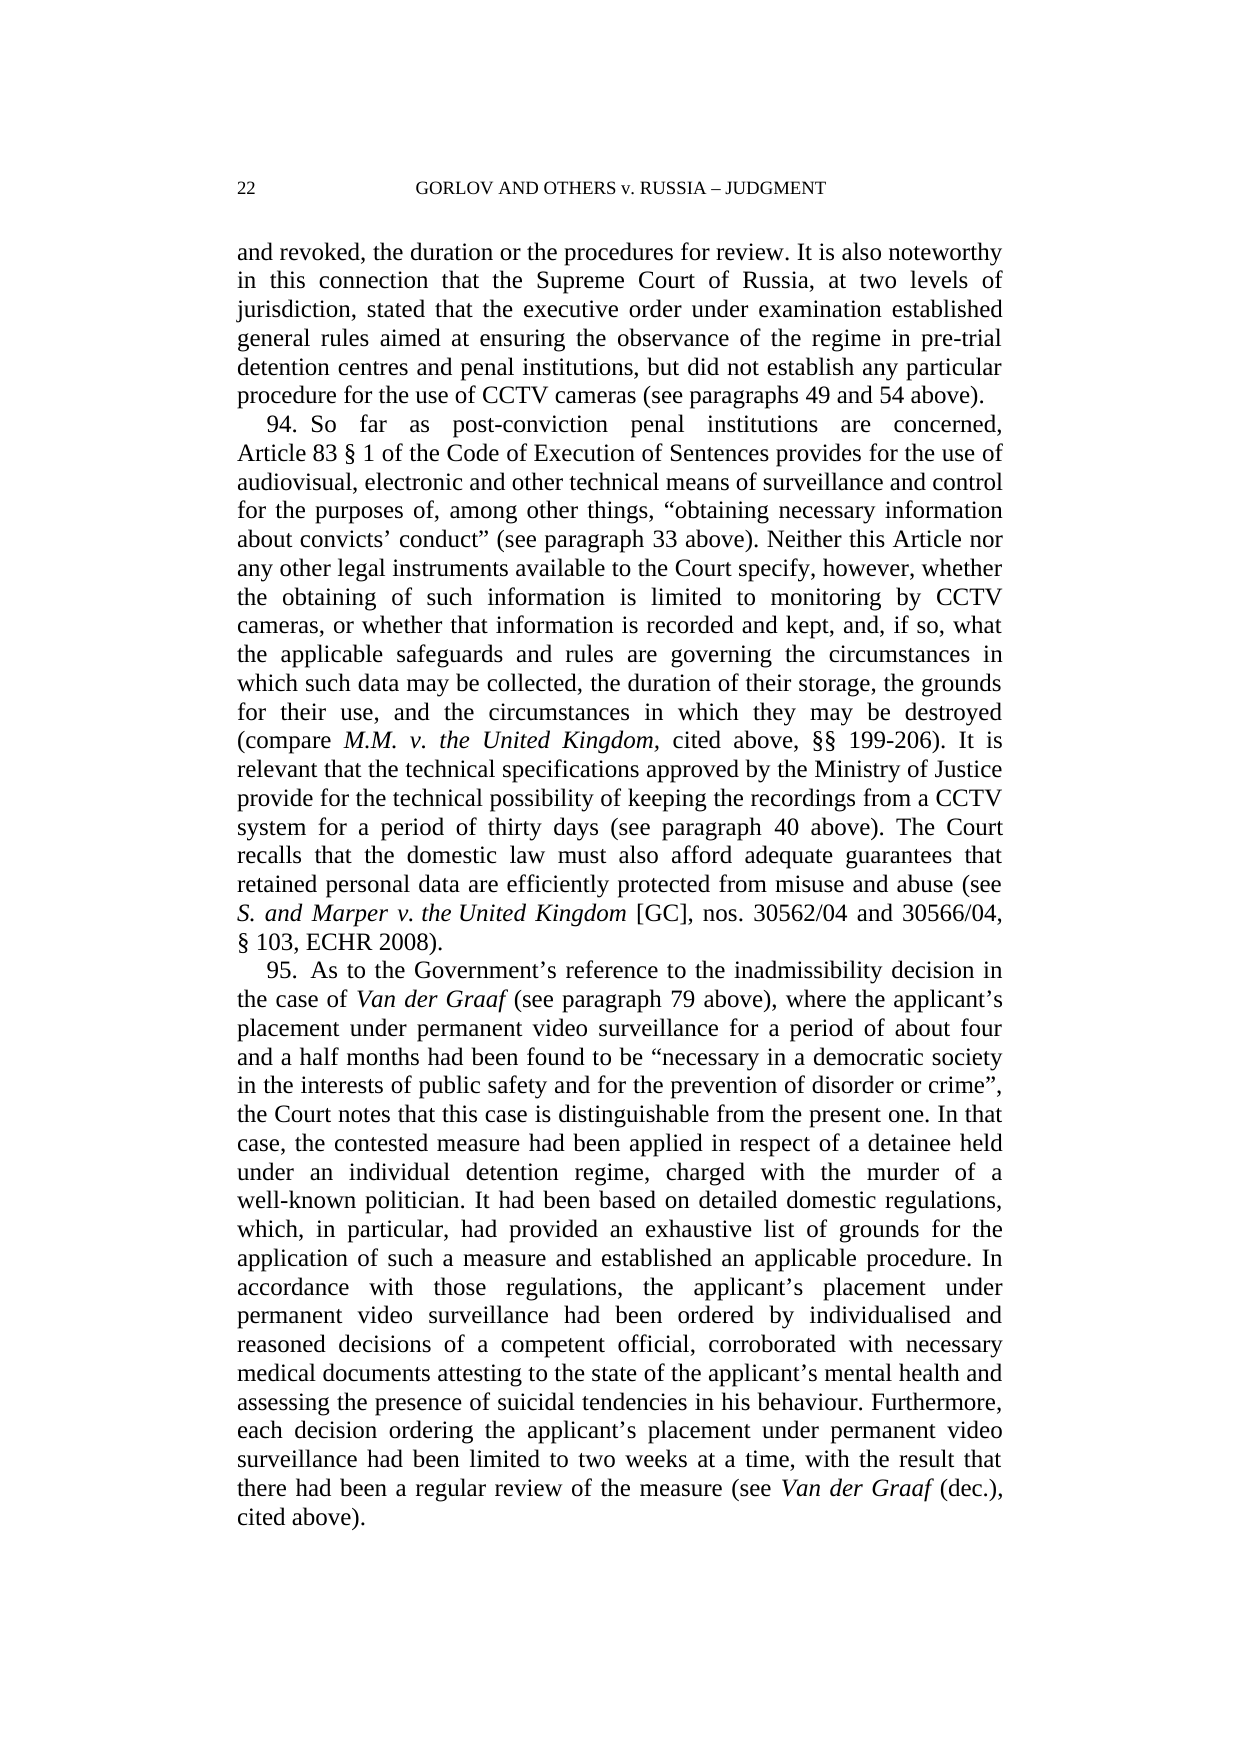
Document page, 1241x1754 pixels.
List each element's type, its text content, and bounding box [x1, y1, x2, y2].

text 95. As to the Government’s reference to the inadmissibility decision in the case of Van der Graaf (see paragraph 79 above), where the applicant’s placement under permanent video surveillance for a period of about four and a half months had been found to be “necessary in a democratic society in the interests of public safety and for the prevention of disorder or crime”, the Court notes that this case is distinguishable from the present one. In that case, the contested measure had been applied in respect of a detainee held under an individual detention regime, charged with the murder of a well-known politician. It had been based on detailed domestic regulations, which, in particular, had provided an exhaustive list of grounds for the application of such a measure and established an applicable procedure. In accordance with those regulations, the applicant’s placement under permanent video surveillance had been ordered by individualised and reasoned decisions of a competent official, corroborated with necessary medical documents attesting to the state of the applicant’s mental health and assessing the presence of suicidal tendencies in his behaviour. Furthermore, each decision ordering the applicant’s placement under permanent video surveillance had been limited to two weeks at a time, with the result that there had been a regular review of the measure (see Van der Graaf (dec.), cited above). [237, 956, 1003, 1531]
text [237, 237, 1003, 409]
text 94. So far as post-conviction penal institutions are concerned, Article 83 § 1 of the Code of Execution of Sentences provides for the use of audiovisual, electronic and other technical means of surveillance and control for the purposes of, among other things, “obtaining necessary information about convicts’ conduct” (see paragraph 33 above). Neither this Article nor any other legal instruments available to the Court specify, however, whether the obtaining of such information is limited to monitoring by CCTV cameras, or whether that information is recorded and kept, and, if so, what the applicable safeguards and rules are governing the circumstances in which such data may be collected, the duration of their storage, the grounds for their use, and the circumstances in which they may be destroyed (compare M.M. v. the United Kingdom, cited above, §§ 199-206). It is relevant that the technical specifications approved by the Ministry of Justice provide for the technical possibility of keeping the recordings from a CCTV system for a period of thirty days (see paragraph 40 above). The Court recalls that the domestic law must also afford adequate guarantees that retained personal data are efficiently protected from misuse and abuse (see S. and Marper v. the United Kingdom [GC], nos. 30562/04 and 30566/04, § 103, ECHR 2008). [237, 409, 1003, 956]
